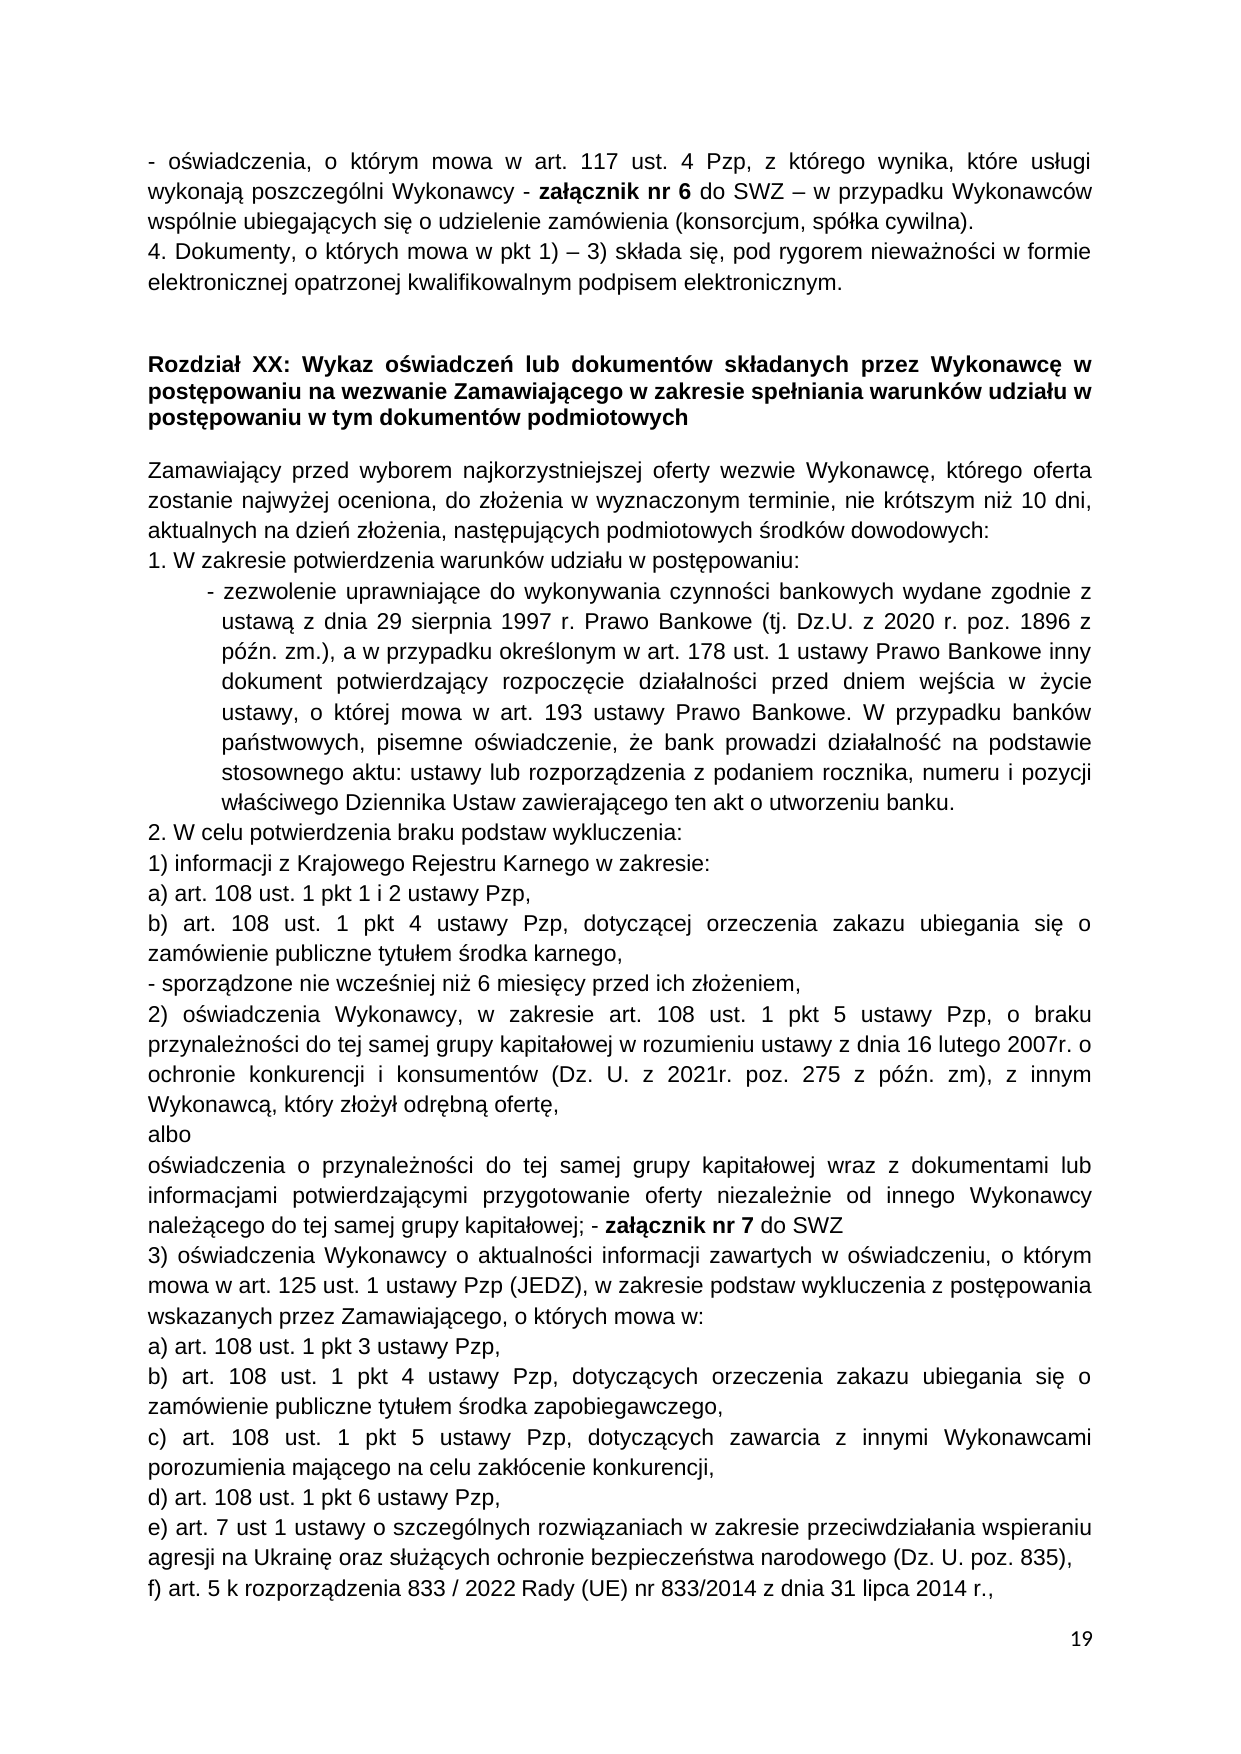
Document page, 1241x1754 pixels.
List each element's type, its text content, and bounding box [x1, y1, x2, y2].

text albo [148, 1121, 1093, 1148]
text a) art. 108 ust. 1 pkt 1 i 2 ustawy Pzp, [148, 880, 1093, 906]
text 3) oświadczenia Wykonawcy o aktualności informacji zawartych w oświadczeniu, o którym mowa w art. 125 ust. 1 ustawy Pzp (JEDZ), w zakresie podstaw wykluczenia z postępowania wskazanych przez Zamawiającego, o których mowa w: [148, 1242, 1093, 1329]
list - zezwolenie uprawniające do wykonywania czynności bankowych wydane zgodnie z ustawą z dnia 29 sierpnia 1997 r. Prawo Bankowe (tj. Dz.U. z 2020 r. poz. 1896 z późn. zm.), a w przypadku określonym w art. 178 ust. 1 ustawy Prawo Bankowe inny dokument potwierdzający rozpoczęcie działalności przed dniem wejścia w życie ustawy, o której mowa w art. 193 ustawy Prawo Bankowe. W przypadku banków państwowych, pisemne oświadczenie, że bank prowadzi działalność na podstawie stosownego aktu: ustawy lub rozporządzenia z podaniem rocznika, numeru i pozycji właściwego Dziennika Ustaw zawierającego ten akt o utworzeniu banku. [207, 578, 1093, 815]
text 1) informacji z Krajowego Rejestru Karnego w zakresie: [148, 849, 1093, 876]
text d) art. 108 ust. 1 pkt 6 ustawy Pzp, [148, 1484, 1093, 1510]
text 1. W zakresie potwierdzenia warunków udziału w postępowaniu: [148, 547, 1093, 574]
text - oświadczenia, o którym mowa w art. 117 ust. 4 Pzp, z którego wynika, które usługi wykonają poszczególni Wykonawcy - załącznik nr 6 do SWZ – w przypadku Wykonawców wspólnie ubiegających się o udzielenie zamówienia (konsorcjum, spółka cywilna). [148, 148, 1093, 234]
text e) art. 7 ust 1 ustawy o szczególnych rozwiązaniach w zakresie przeciwdziałania wspieraniu agresji na Ukrainę oraz służących ochronie bezpieczeństwa narodowego (Dz. U. poz. 835), [148, 1514, 1093, 1571]
text - sporządzone nie wcześniej niż 6 miesięcy przed ich złożeniem, [148, 970, 1093, 997]
text Rozdział XX: Wykaz oświadczeń lub dokumentów składanych przez Wykonawcę w postępowaniu na wezwanie Zamawiającego w zakresie spełniania warunków udziału w postępowaniu w tym dokumentów podmiotowych [148, 351, 1093, 430]
text Zamawiający przed wyborem najkorzystniejszej oferty wezwie Wykonawcę, którego oferta zostanie najwyżej oceniona, do złożenia w wyznaczonym terminie, nie krótszym niż 10 dni, aktualnych na dzień złożenia, następujących podmiotowych środków dowodowych: [148, 457, 1093, 543]
text a) art. 108 ust. 1 pkt 3 ustawy Pzp, [148, 1333, 1093, 1359]
text oświadczenia o przynależności do tej samej grupy kapitałowej wraz z dokumentami lub informacjami potwierdzającymi przygotowanie oferty niezależnie od innego Wykonawcy należącego do tej samej grupy kapitałowej; - załącznik nr 7 do SWZ [148, 1152, 1093, 1238]
text f) art. 5 k rozporządzenia 833 / 2022 Rady (UE) nr 833/2014 z dnia 31 lipca 2014 r., [148, 1574, 1093, 1601]
text 4. Dokumenty, o których mowa w pkt 1) – 3) składa się, pod rygorem nieważności w formie elektronicznej opatrzonej kwalifikowalnym podpisem elektronicznym. [148, 238, 1093, 295]
text b) art. 108 ust. 1 pkt 4 ustawy Pzp, dotyczących orzeczenia zakazu ubiegania się o zamówienie publiczne tytułem środka zapobiegawczego, [148, 1363, 1093, 1419]
text 2. W celu potwierdzenia braku podstaw wykluczenia: [148, 819, 1093, 846]
text b) art. 108 ust. 1 pkt 4 ustawy Pzp, dotyczącej orzeczenia zakazu ubiegania się o zamówienie publiczne tytułem środka karnego, [148, 910, 1093, 966]
text 2) oświadczenia Wykonawcy, w zakresie art. 108 ust. 1 pkt 5 ustawy Pzp, o braku przynależności do tej samej grupy kapitałowej w rozumieniu ustawy z dnia 16 lutego 2007r. o ochronie konkurencji i konsumentów (Dz. U. z 2021r. poz. 275 z późn. zm), z innym Wykonawcą, który złożył odrębną ofertę, [148, 1001, 1093, 1117]
text c) art. 108 ust. 1 pkt 5 ustawy Pzp, dotyczących zawarcia z innymi Wykonawcami porozumienia mającego na celu zakłócenie konkurencji, [148, 1423, 1093, 1480]
